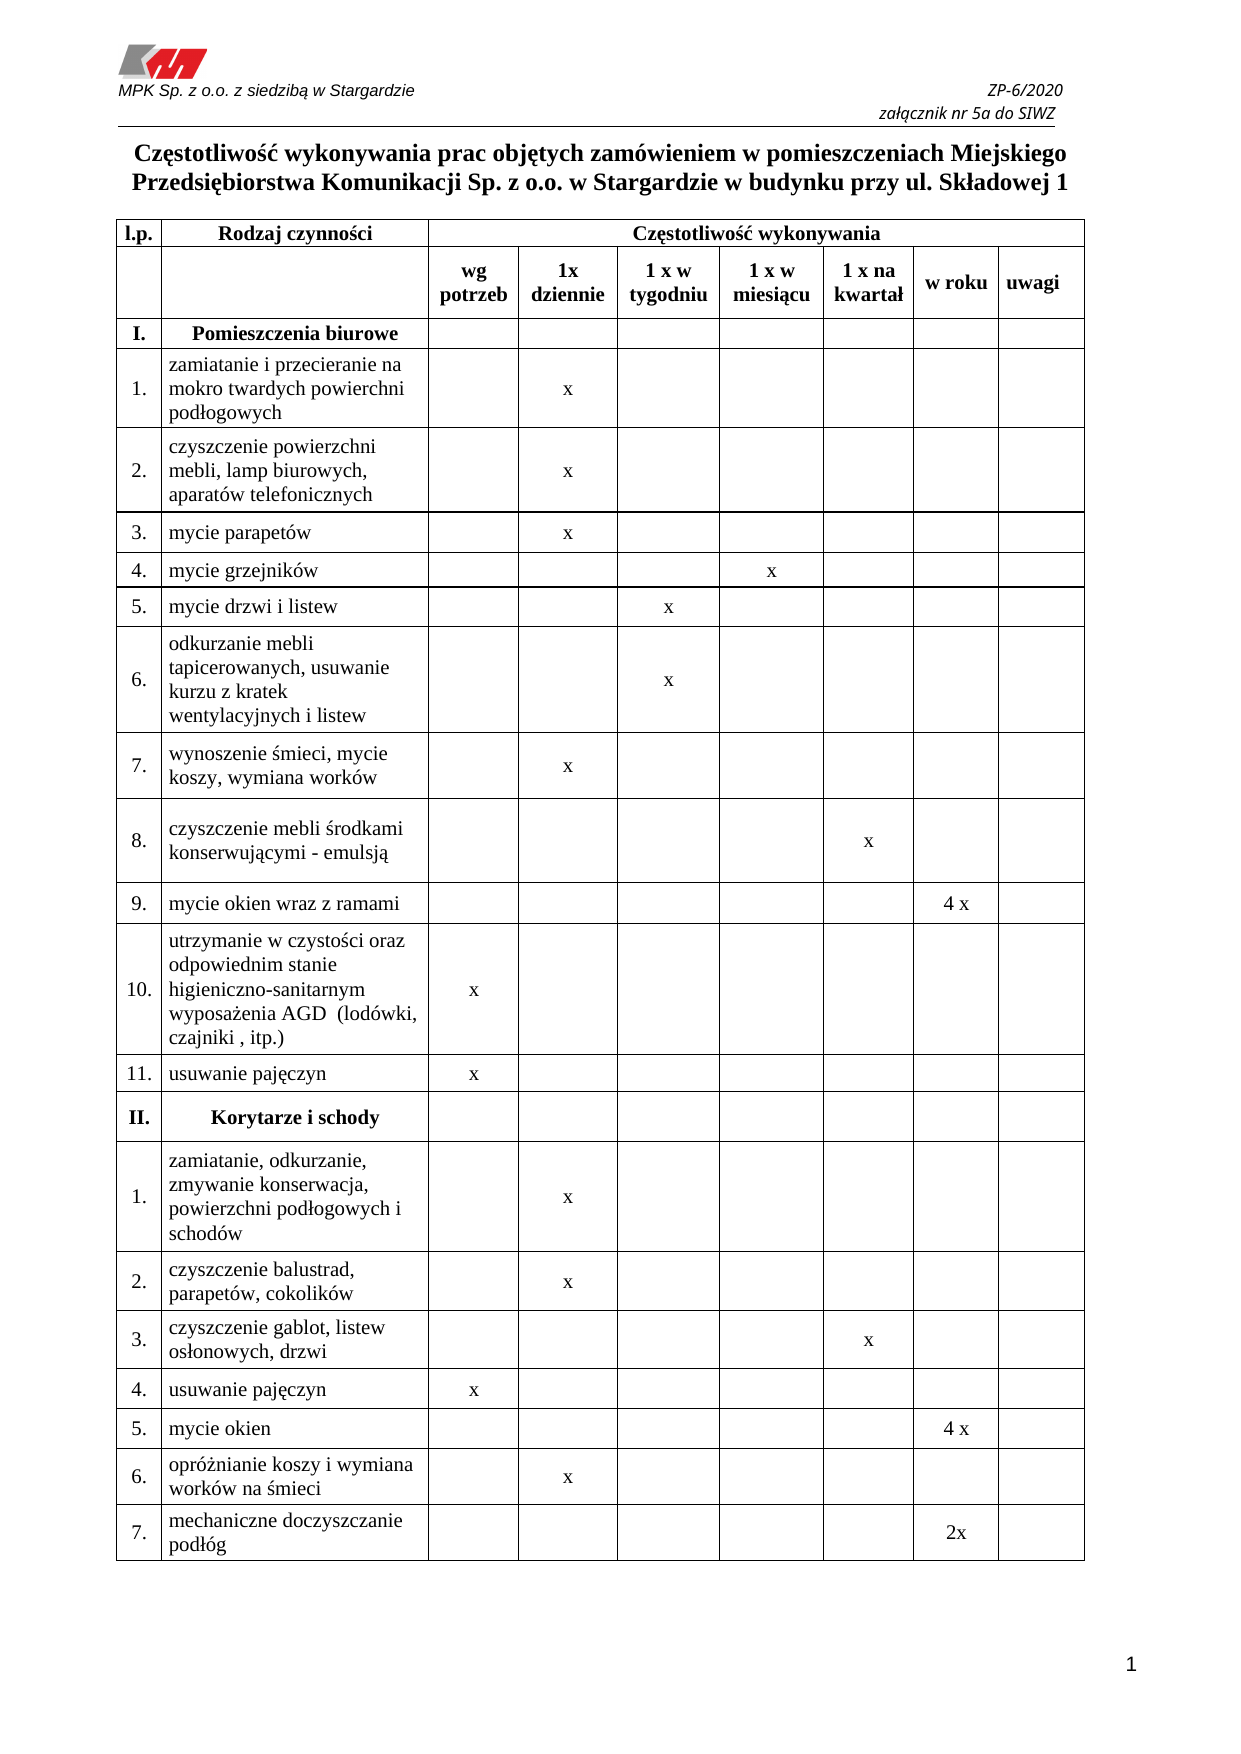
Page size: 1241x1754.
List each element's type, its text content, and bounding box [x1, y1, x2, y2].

table_cell [999, 588, 1084, 626]
table_cell x [618, 588, 719, 626]
table_cell [429, 1142, 518, 1251]
table_cell [429, 883, 518, 922]
table_cell [720, 1409, 823, 1447]
table_cell [519, 1505, 617, 1560]
table_cell [999, 1311, 1084, 1368]
table_cell [618, 1449, 719, 1504]
table_cell [824, 349, 913, 427]
table_cell [824, 1252, 913, 1310]
table_cell 9. [117, 883, 161, 922]
table_cell [429, 1505, 518, 1560]
table_cell II. [117, 1092, 161, 1141]
table_cell [914, 627, 998, 732]
table_cell x [519, 1449, 617, 1504]
table_cell opróżnianie koszy i wymiana worków na śmieci [162, 1449, 428, 1504]
table_cell 1. [117, 1142, 161, 1251]
table_cell [999, 1055, 1084, 1091]
table_cell [618, 1142, 719, 1251]
table_cell [720, 349, 823, 427]
table_cell [999, 799, 1084, 882]
table_cell 4. [117, 1369, 161, 1408]
table_cell [519, 553, 617, 586]
table_cell [824, 1142, 913, 1251]
table_cell x [519, 349, 617, 427]
table_cell [914, 799, 998, 882]
table_cell [720, 1142, 823, 1251]
table_cell mycie parapetów [162, 513, 428, 552]
table_cell [999, 1092, 1084, 1141]
table_cell x [429, 1055, 518, 1091]
table_cell [914, 588, 998, 626]
table_cell [999, 1505, 1084, 1560]
table_cell [720, 1092, 823, 1141]
table_cell wg potrzeb [429, 247, 518, 318]
table_cell mycie grzejników [162, 553, 428, 586]
table_cell 1 x w miesiącu [720, 247, 823, 318]
table_cell w roku [914, 247, 998, 318]
table_cell [914, 1449, 998, 1504]
table_cell [914, 319, 998, 347]
table_cell 4 x [914, 1409, 998, 1447]
table_cell x [429, 924, 518, 1054]
table_cell [999, 349, 1084, 427]
table_cell [720, 733, 823, 797]
table_cell x [519, 513, 617, 552]
table_cell [519, 1369, 617, 1408]
table_cell 6. [117, 627, 161, 732]
table_cell [999, 1409, 1084, 1447]
table_cell [824, 1449, 913, 1504]
table_cell [999, 428, 1084, 511]
table_cell 1 x w tygodniu [618, 247, 719, 318]
table_cell 1 x na kwartał [824, 247, 913, 318]
table_cell [618, 1409, 719, 1447]
table_cell [720, 1055, 823, 1091]
table_cell [914, 1252, 998, 1310]
table_cell [999, 924, 1084, 1054]
table_cell [999, 733, 1084, 797]
table_cell 5. [117, 1409, 161, 1447]
table_cell [914, 1369, 998, 1408]
table_cell [720, 319, 823, 347]
table_cell 4 x [914, 883, 998, 922]
table_cell 10. [117, 924, 161, 1054]
table_cell x [618, 627, 719, 732]
table_cell mycie drzwi i listew [162, 588, 428, 626]
table_cell [914, 1311, 998, 1368]
table_cell [519, 1055, 617, 1091]
table_cell odkurzanie mebli tapicerowanych, usuwanie kurzu z kratek wentylacyjnych i listew [162, 627, 428, 732]
table_cell [429, 513, 518, 552]
table_cell [914, 349, 998, 427]
table_cell x [720, 553, 823, 586]
table_cell [618, 924, 719, 1054]
table_cell [519, 588, 617, 626]
table_cell [618, 1369, 719, 1408]
table_cell [720, 428, 823, 511]
table_cell [824, 553, 913, 586]
table_cell [429, 349, 518, 427]
table_cell x [519, 1252, 617, 1310]
table_cell [519, 799, 617, 882]
table_cell [618, 428, 719, 511]
table_cell 3. [117, 513, 161, 552]
table_cell [720, 1311, 823, 1368]
table_cell [824, 588, 913, 626]
table_cell [720, 924, 823, 1054]
table_cell utrzymanie w czystości oraz odpowiednim stanie higieniczno-sanitarnym wyposażenia AGD (lodówki, czajniki , itp.) [162, 924, 428, 1054]
table_cell 1x dziennie [519, 247, 617, 318]
table_cell [519, 1311, 617, 1368]
table_cell [618, 319, 719, 347]
table_cell [429, 1449, 518, 1504]
table_cell x [824, 799, 913, 882]
table_cell [824, 883, 913, 922]
table_cell [824, 319, 913, 347]
table_cell [519, 924, 617, 1054]
table_cell czyszczenie balustrad, parapetów, cokolików [162, 1252, 428, 1310]
table_cell [999, 319, 1084, 347]
table_cell 11. [117, 1055, 161, 1091]
table_cell [999, 883, 1084, 922]
table_cell [914, 1092, 998, 1141]
table_cell [519, 1409, 617, 1447]
table_cell [429, 428, 518, 511]
table_cell [999, 627, 1084, 732]
table_cell mycie okien wraz z ramami [162, 883, 428, 922]
table_cell [618, 553, 719, 586]
table_cell x [429, 1369, 518, 1408]
table_cell [824, 924, 913, 1054]
table_cell [720, 1449, 823, 1504]
table_cell [429, 553, 518, 586]
table_cell 6. [117, 1449, 161, 1504]
table_cell I. [117, 319, 161, 347]
table_cell czyszczenie gablot, listew osłonowych, drzwi [162, 1311, 428, 1368]
table_cell [720, 513, 823, 552]
table_cell [429, 588, 518, 626]
table_cell [618, 883, 719, 922]
table_cell wynoszenie śmieci, mycie koszy, wymiana worków [162, 733, 428, 797]
table_cell 5. [117, 588, 161, 626]
table_cell [429, 1409, 518, 1447]
table_cell [618, 1055, 719, 1091]
table_cell [618, 799, 719, 882]
table_cell [999, 1369, 1084, 1408]
table_cell Korytarze i schody [162, 1092, 428, 1141]
table_cell [824, 627, 913, 732]
table_cell [824, 1092, 913, 1141]
table_cell [824, 428, 913, 511]
table_cell 2. [117, 428, 161, 511]
table_cell 3. [117, 1311, 161, 1368]
table_cell [914, 553, 998, 586]
table_cell x [519, 428, 617, 511]
table_cell mechaniczne doczyszczanie podłóg [162, 1505, 428, 1560]
table_cell [824, 1055, 913, 1091]
table_cell [618, 1505, 719, 1560]
table_cell [914, 513, 998, 552]
table_cell [429, 1092, 518, 1141]
table_cell [618, 1092, 719, 1141]
table_cell [429, 627, 518, 732]
table_cell x [519, 733, 617, 797]
table_cell 8. [117, 799, 161, 882]
table_cell [720, 1369, 823, 1408]
table_cell [914, 428, 998, 511]
table_cell [999, 513, 1084, 552]
table_cell 7. [117, 733, 161, 797]
table_cell [519, 319, 617, 347]
table_cell [429, 799, 518, 882]
table_cell [618, 1252, 719, 1310]
table_cell [999, 1449, 1084, 1504]
table_cell [519, 627, 617, 732]
table_cell [824, 1409, 913, 1447]
table_cell [117, 247, 161, 318]
table_cell [824, 733, 913, 797]
table_cell [914, 1055, 998, 1091]
table_cell [720, 1252, 823, 1310]
table_cell [720, 1505, 823, 1560]
table_cell l.p. [117, 220, 161, 246]
table_cell [162, 247, 428, 318]
table_cell [720, 588, 823, 626]
table_cell [618, 513, 719, 552]
table_cell x [824, 1311, 913, 1368]
table_cell czyszczenie mebli środkami konserwującymi - emulsją [162, 799, 428, 882]
table_cell czyszczenie powierzchni mebli, lamp biurowych, aparatów telefonicznych [162, 428, 428, 511]
table_cell [519, 1092, 617, 1141]
table_cell 7. [117, 1505, 161, 1560]
table_cell [618, 349, 719, 427]
table_cell [914, 924, 998, 1054]
table_cell [824, 1505, 913, 1560]
table_cell [429, 1252, 518, 1310]
table_cell [720, 627, 823, 732]
table_cell [519, 883, 617, 922]
table_cell zamiatanie, odkurzanie, zmywanie konserwacja, powierzchni podłogowych i schodów [162, 1142, 428, 1251]
table_cell [824, 513, 913, 552]
table_cell [429, 319, 518, 347]
table_cell 4. [117, 553, 161, 586]
table_cell [999, 1252, 1084, 1310]
table_cell x [519, 1142, 617, 1251]
table_cell [618, 1311, 719, 1368]
table_cell [999, 1142, 1084, 1251]
table_cell [720, 799, 823, 882]
table_cell usuwanie pajęczyn [162, 1055, 428, 1091]
table_cell [429, 733, 518, 797]
table_cell [914, 733, 998, 797]
picture [118, 44, 208, 79]
table_cell zamiatanie i przecieranie na mokro twardych powierchni podłogowych [162, 349, 428, 427]
table_cell uwagi [999, 247, 1084, 318]
table_cell 1. [117, 349, 161, 427]
table_cell [999, 553, 1084, 586]
table_cell [824, 1369, 913, 1408]
table_cell usuwanie pajęczyn [162, 1369, 428, 1408]
table_cell Częstotliwość wykonywania [429, 220, 1084, 246]
table_cell Rodzaj czynności [162, 220, 428, 246]
table_cell [429, 1311, 518, 1368]
table_header Częstotliwość wykonywania prac objętych zamówieniem w pomieszczeniach Miejskiego Przedsiębiorstwa Komunikacji Sp. z o.o. w Stargardzie w budynku przy ul. Składowej 1 [117, 138, 1084, 219]
table_cell [914, 1142, 998, 1251]
table_cell 2x [914, 1505, 998, 1560]
table_cell 2. [117, 1252, 161, 1310]
table_cell [720, 883, 823, 922]
table_cell Pomieszczenia biurowe [162, 319, 428, 347]
table_cell mycie okien [162, 1409, 428, 1447]
table_cell [618, 733, 719, 797]
